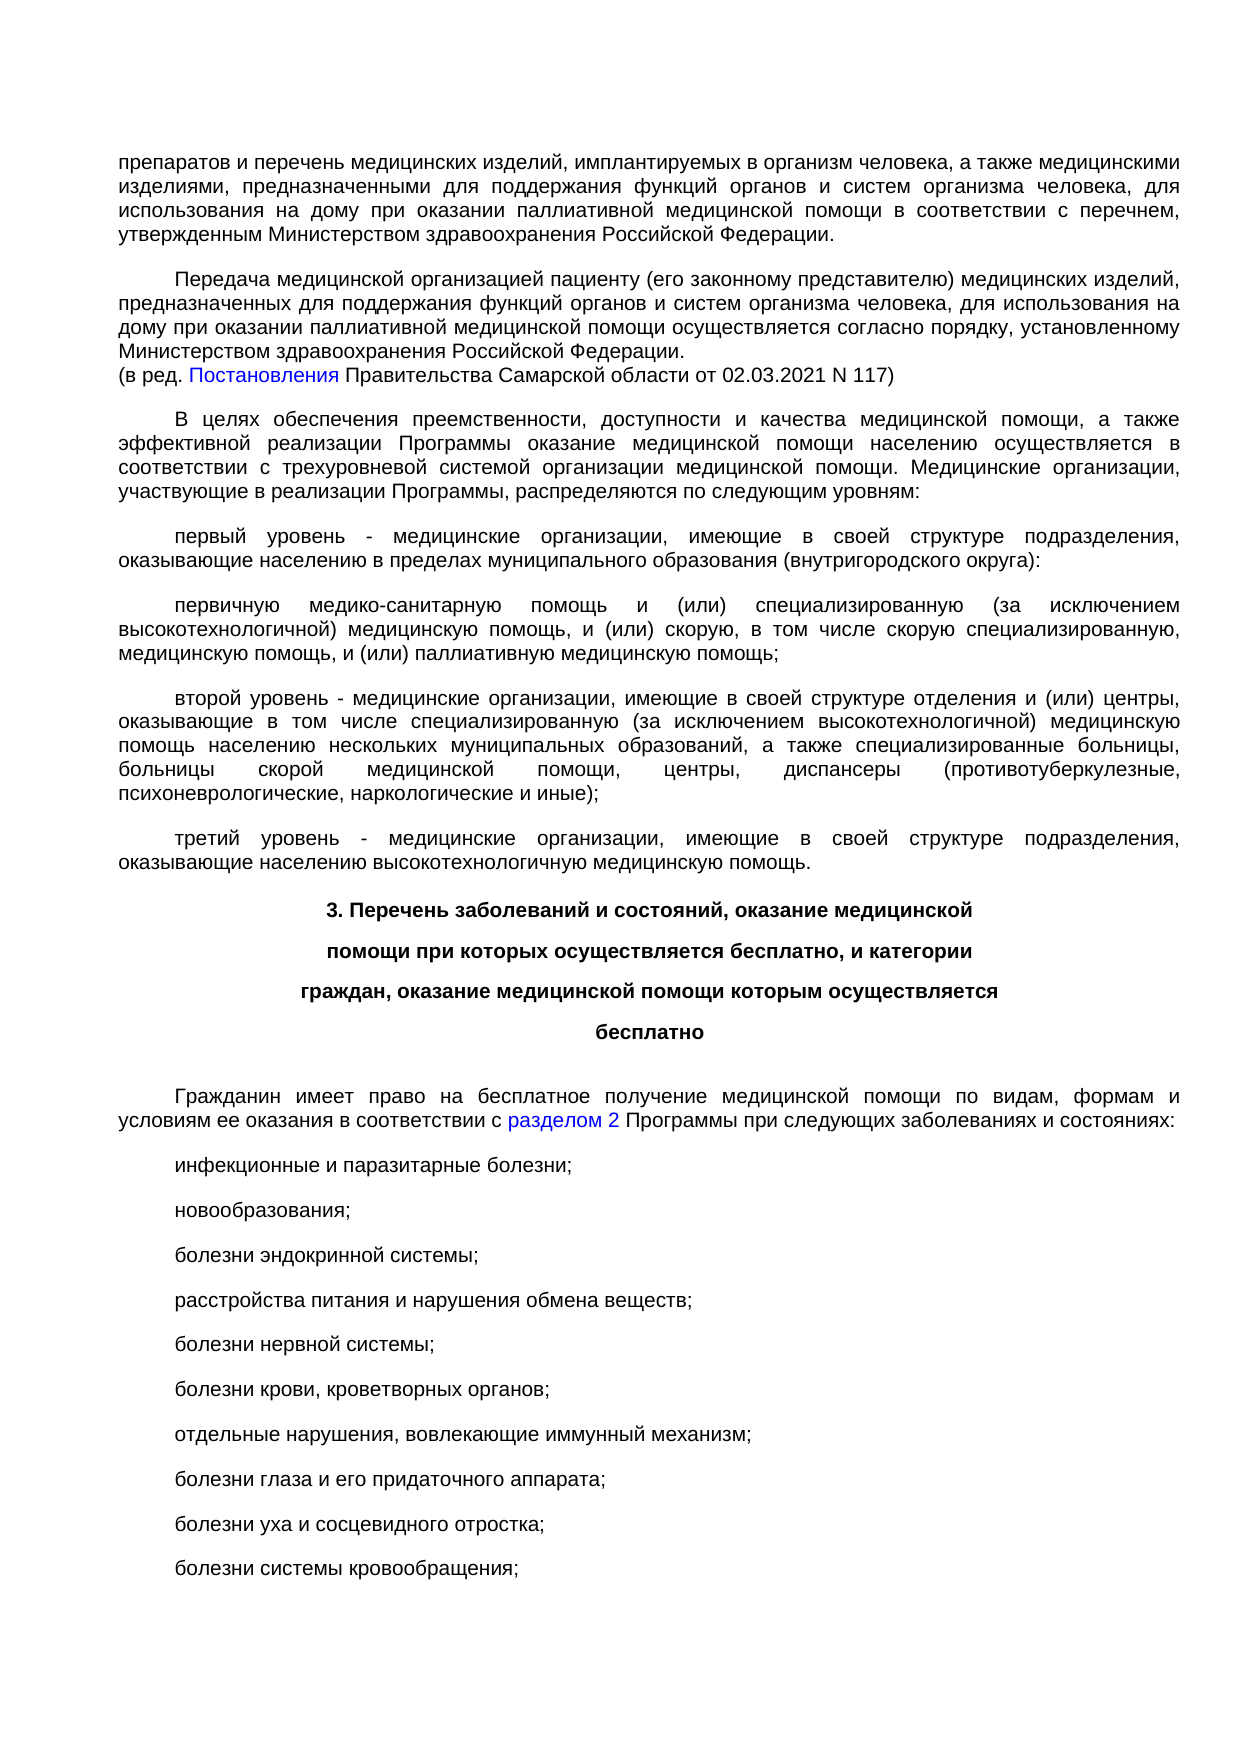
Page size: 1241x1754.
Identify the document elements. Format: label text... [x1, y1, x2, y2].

text болезни эндокринной системы; [118, 1243, 1181, 1267]
text третий уровень - медицинские организации, имеющие в своей структуре подразделения, оказывающие населению высокотехнологичную медицинскую помощь. [118, 826, 1181, 874]
text инфекционные и паразитарные болезни; [118, 1153, 1181, 1177]
text первичную медико-санитарную помощь и (или) специализированную (за исключением высокотехнологичной) медицинскую помощь, и (или) скорую, в том числе скорую специализированную, медицинскую помощь, и (или) паллиативную медицинскую помощь; [118, 593, 1181, 664]
text болезни глаза и его придаточного аппарата; [118, 1467, 1181, 1491]
text 3. Перечень заболеваний и состояний, оказание медицинской [118, 898, 1181, 922]
text В целях обеспечения преемственности, доступности и качества медицинской помощи, а также эффективной реализации Программы оказание медицинской помощи населению осуществляется в соответствии с трехуровневой системой организации медицинской помощи. Медицинские организации, участвующие в реализации Программы, распределяются по следующим уровням: [118, 407, 1181, 503]
text расстройства питания и нарушения обмена веществ; [118, 1287, 1181, 1311]
text болезни системы кровообращения; [118, 1556, 1181, 1580]
text помощи при которых осуществляется бесплатно, и категории [118, 938, 1181, 962]
text (в ред. Постановления Правительства Самарской области от 02.03.2021 N 117) [118, 362, 1181, 386]
text граждан, оказание медицинской помощи которым осуществляется [118, 979, 1181, 1003]
text бесплатно [118, 1020, 1181, 1044]
text второй уровень - медицинские организации, имеющие в своей структуре отделения и (или) центры, оказывающие в том числе специализированную (за исключением высокотехнологичной) медицинскую помощь населению нескольких муниципальных образований, а также специализированные больницы, больницы скорой медицинской помощи, центры, диспансеры (противотуберкулезные, психоневрологические, наркологические и иные); [118, 685, 1181, 805]
text Гражданин имеет право на бесплатное получение медицинской помощи по видам, формам и условиям ее оказания в соответствии с разделом 2 Программы при следующих заболеваниях и состояниях: [118, 1084, 1181, 1132]
text болезни крови, кроветворных органов; [118, 1377, 1181, 1401]
text новообразования; [118, 1198, 1181, 1222]
text болезни нервной системы; [118, 1332, 1181, 1356]
text первый уровень - медицинские организации, имеющие в своей структуре подразделения, оказывающие населению в пределах муниципального образования (внутригородского округа): [118, 524, 1181, 572]
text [118, 150, 1181, 246]
text болезни уха и сосцевидного отростка; [118, 1511, 1181, 1535]
text отдельные нарушения, вовлекающие иммунный механизм; [118, 1422, 1181, 1446]
text Передача медицинской организацией пациенту (его законному представителю) медицинских изделий, предназначенных для поддержания функций органов и систем организма человека, для использования на дому при оказании паллиативной медицинской помощи осуществляется согласно порядку, установленному Министерством здравоохранения Российской Федерации. [118, 267, 1181, 362]
